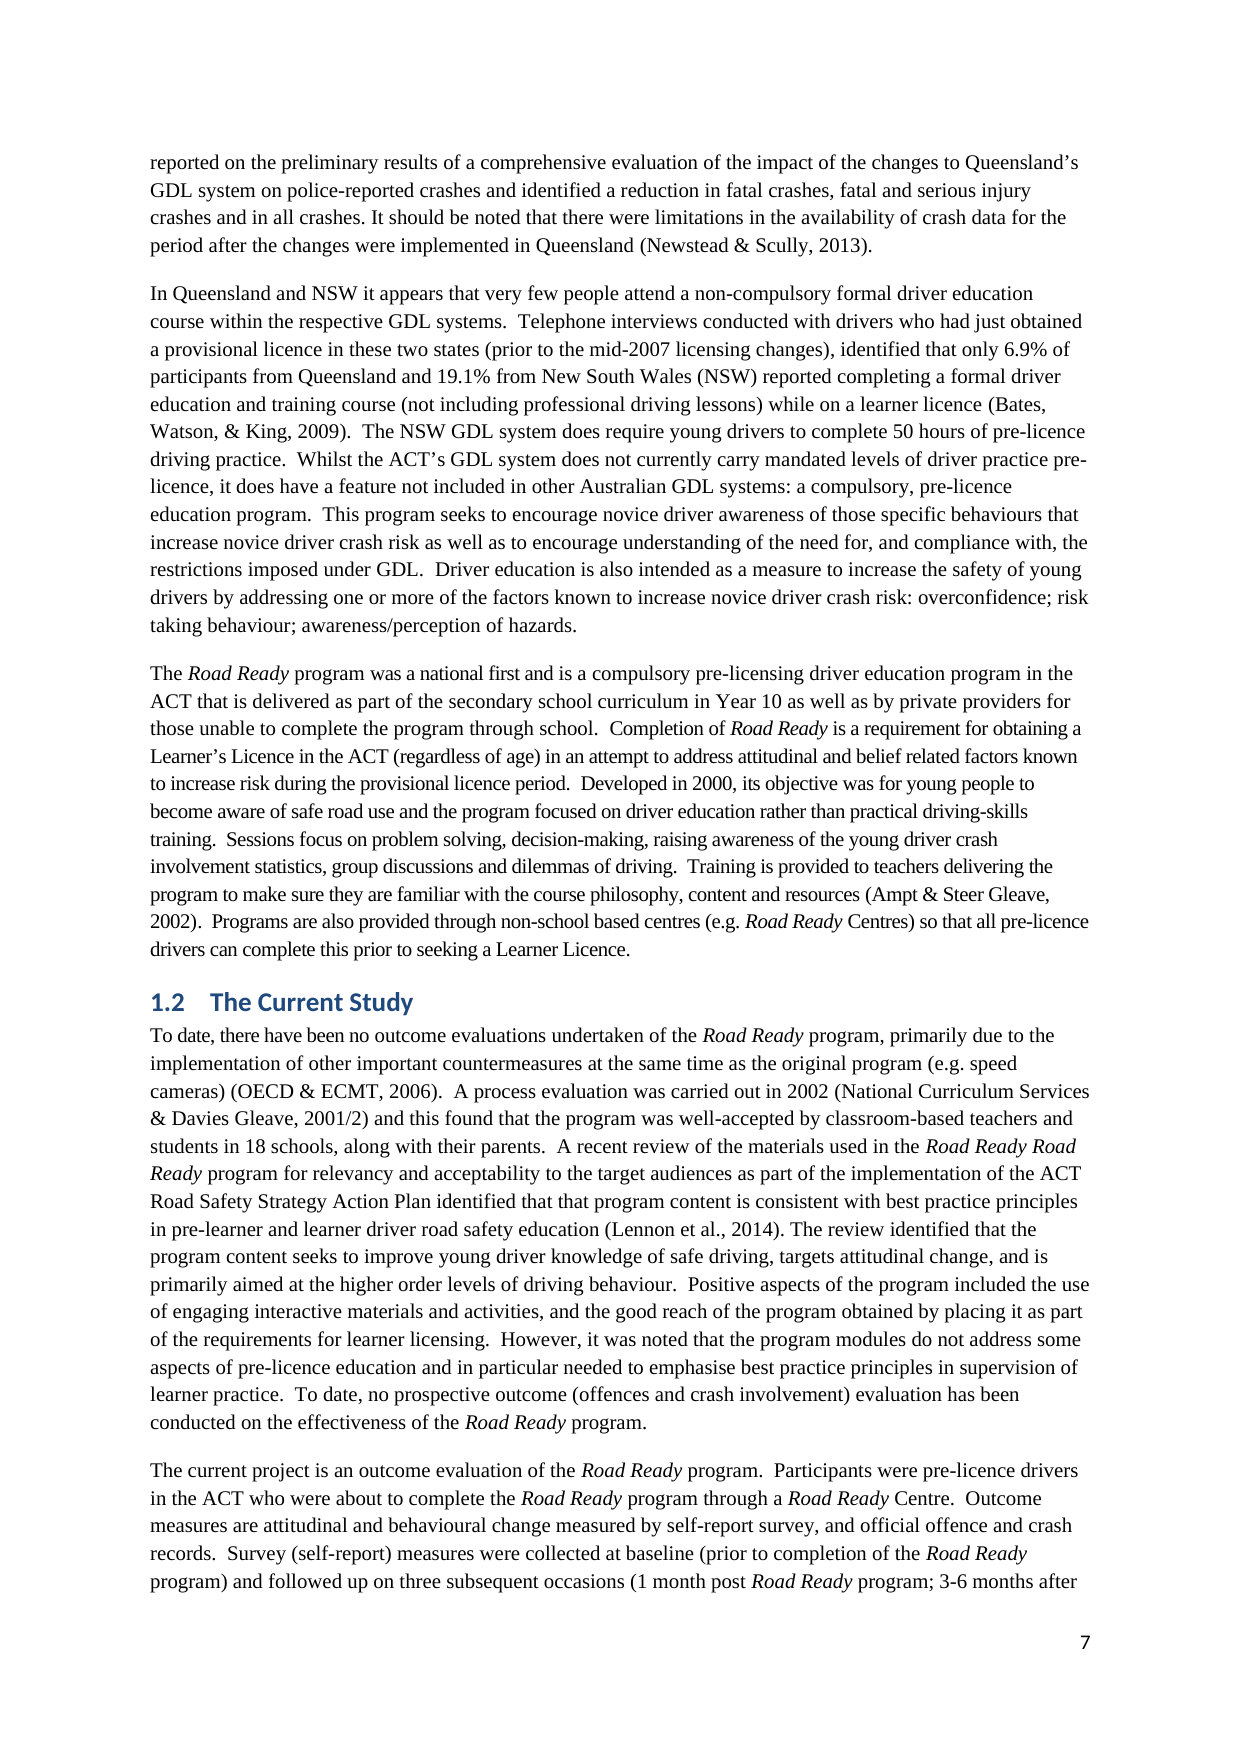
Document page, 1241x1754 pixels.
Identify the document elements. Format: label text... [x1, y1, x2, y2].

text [150, 1458, 1090, 1593]
subtitle The Current Study [150, 985, 1090, 1018]
text To date, there have been no outcome evaluations undertaken of the Road Ready program, primarily due to the implementation of other important countermeasures at the same time as the original program (e.g. speed cameras) (OECD & ECMT, 2006). A process evaluation was carried out in 2002 (National Curriculum Services & Davies Gleave, 2001/2) and this found that the program was well-accepted by classroom-based teachers and students in 18 schools, along with their parents. A recent review of the materials used in the Road Ready Road Ready program for relevancy and acceptability to the target audiences as part of the implementation of the ACT Road Safety Strategy Action Plan identified that that program content is consistent with best practice principles in pre-learner and learner driver road safety education (Lennon et al., 2014). The review identified that the program content seeks to improve young driver knowledge of safe driving, targets attitudinal change, and is primarily aimed at the higher order levels of driving behaviour. Positive aspects of the program included the use of engaging interactive materials and activities, and the good reach of the program obtained by placing it as part of the requirements for learner licensing. However, it was noted that the program modules do not address some aspects of pre-licence education and in particular needed to emphasise best practice principles in supervision of learner practice. To date, no prospective outcome (offences and crash involvement) evaluation has been conducted on the effectiveness of the Road Ready program. [150, 1023, 1090, 1434]
text In Queensland and NSW it appears that very few people attend a non-compulsory formal driver education course within the respective GDL systems. Telephone interviews conducted with drivers who had just obtained a provisional licence in these two states (prior to the mid-2007 licensing changes), identified that only 6.9% of participants from Queensland and 19.1% from New South Wales (NSW) reported completing a formal driver education and training course (not including professional driving lessons) while on a learner licence (Bates, Watson, & King, 2009). The NSW GDL system does require young drivers to complete 50 hours of pre-licence driving practice. Whilst the ACT’s GDL system does not currently carry mandated levels of driver practice pre-licence, it does have a feature not included in other Australian GDL systems: a compulsory, pre-licence education program. This program seeks to encourage novice driver awareness of those specific behaviours that increase novice driver crash risk as well as to encourage understanding of the need for, and compliance with, the restrictions imposed under GDL. Driver education is also intended as a measure to increase the safety of young drivers by addressing one or more of the factors known to increase novice driver crash risk: overconfidence; risk taking behaviour; awareness/perception of hazards. [150, 281, 1090, 637]
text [150, 150, 1090, 257]
text The Road Ready program was a national first and is a compulsory pre-licensing driver education program in the ACT that is delivered as part of the secondary school curriculum in Year 10 as well as by private providers for those unable to complete the program through school. Completion of Road Ready is a requirement for obtaining a Learner’s Licence in the ACT (regardless of age) in an attempt to address attitudinal and belief related factors known to increase risk during the provisional licence period. Developed in 2000, its objective was for young people to become aware of safe road use and the program focused on driver education rather than practical driving-skills training. Sessions focus on problem solving, decision-making, raising awareness of the young driver crash involvement statistics, group discussions and dilemmas of driving. Training is provided to teachers delivering the program to make sure they are familiar with the course philosophy, content and resources (Ampt & Steer Gleave, 2002). Programs are also provided through non-school based centres (e.g. Road Ready Centres) so that all pre-licence drivers can complete this prior to seeking a Learner Licence. [150, 661, 1090, 961]
